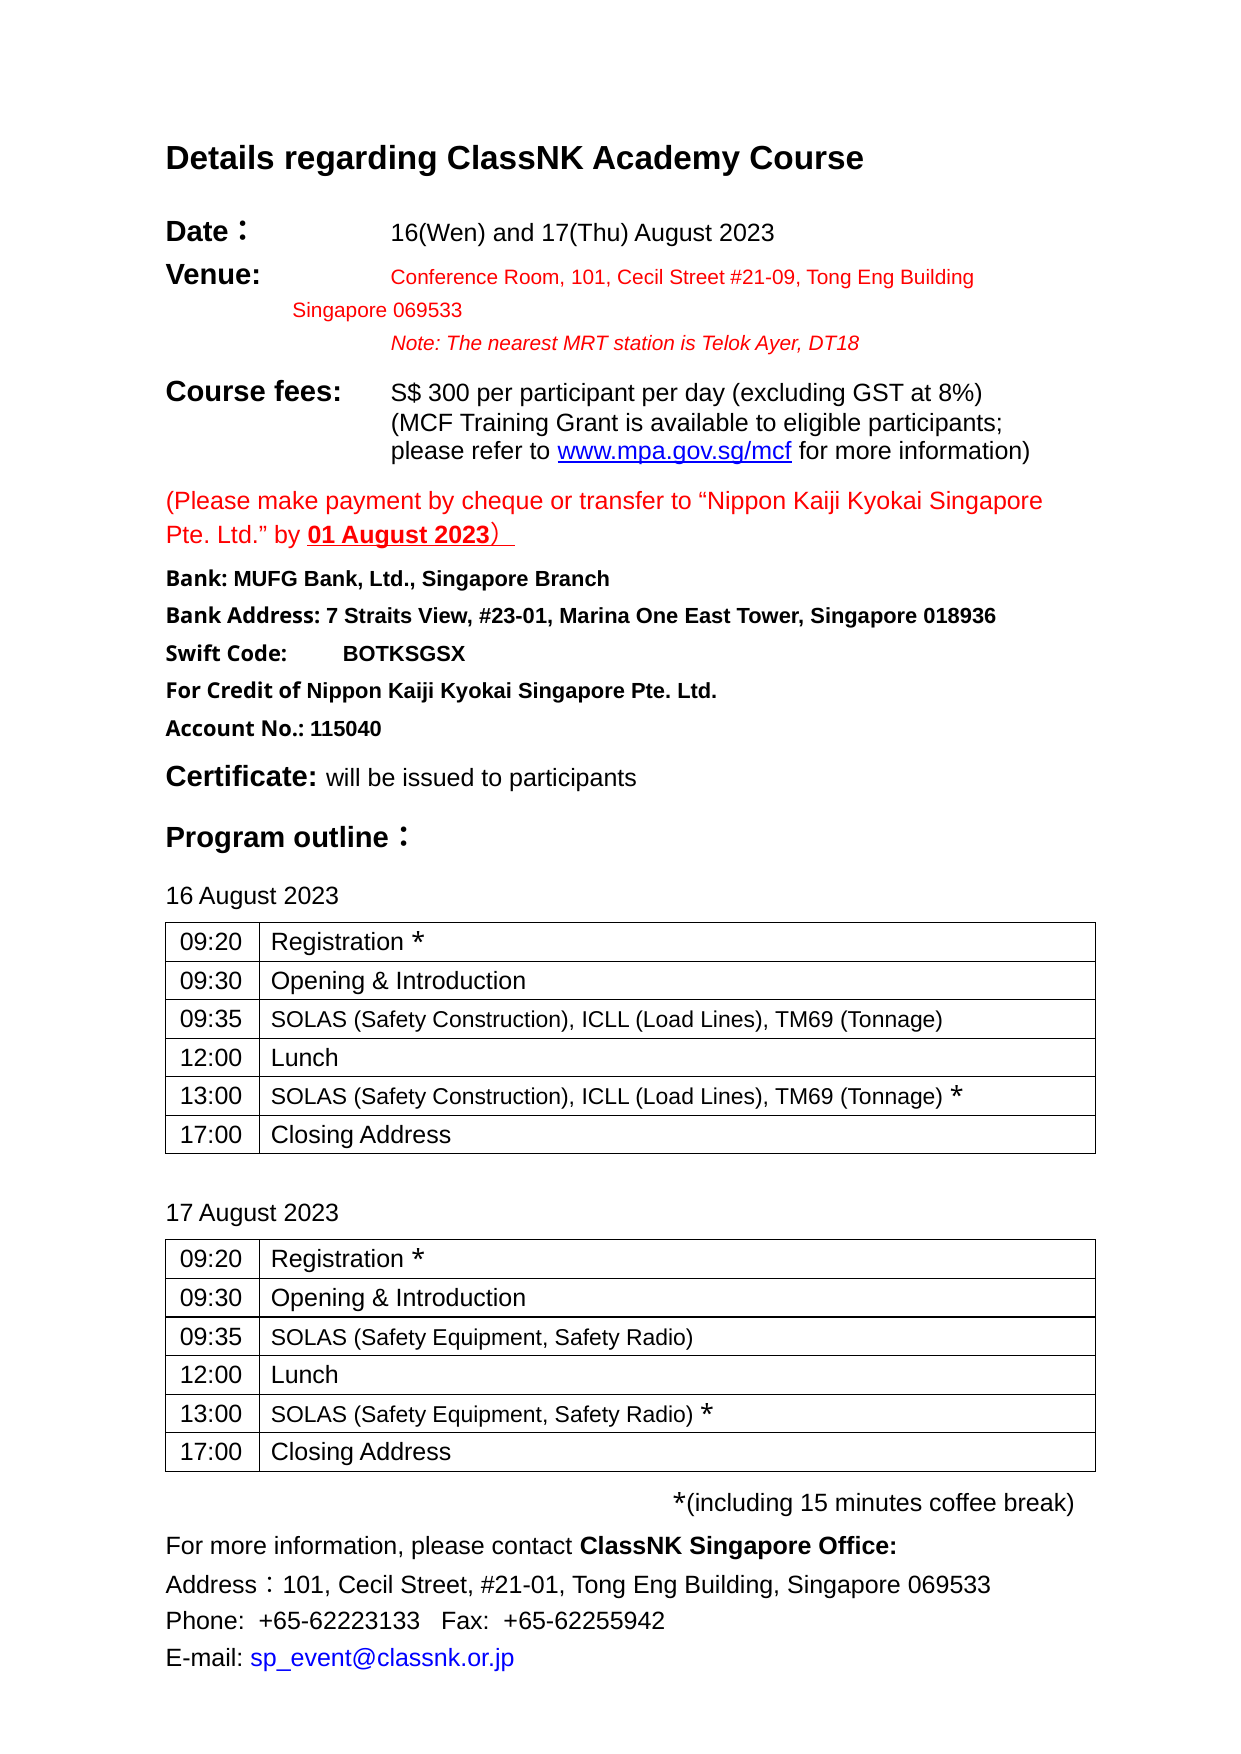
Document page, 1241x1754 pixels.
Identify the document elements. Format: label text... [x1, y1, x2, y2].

table_cell 09:35 [166, 1000, 259, 1038]
table_header Registration * [260, 923, 1095, 961]
text For more information, please contact ClassNK Singapore Office: [165, 1527, 1075, 1564]
table_cell Closing Address [260, 1116, 1095, 1153]
text Bank Address: 7 Straits View, #23-01, Marina One East Tower, Singapore 018936 [165, 597, 1075, 634]
text Certificate: will be issued to participants [165, 759, 1075, 793]
table_header 09:20 [166, 923, 259, 961]
text 16 August 2023 [165, 881, 1075, 909]
text Program outline： [165, 813, 1075, 856]
table_cell SOLAS (Safety Construction), ICLL (Load Lines), TM69 (Tonnage) [260, 1000, 1095, 1038]
table_cell 12:00 [166, 1039, 259, 1076]
table_cell SOLAS (Safety Construction), ICLL (Load Lines), TM69 (Tonnage) * [260, 1077, 1095, 1115]
table_cell 13:00 [166, 1395, 259, 1432]
text Account No.: 115040 [165, 709, 1075, 747]
text 17 August 2023 [165, 1198, 1075, 1227]
text Details regarding ClassNK Academy Course [165, 138, 1075, 176]
text *(including 15 minutes coffee break) [165, 1484, 1075, 1518]
table_cell 09:30 [166, 1279, 259, 1316]
text Swift Code: BOTKSGSX [165, 634, 1075, 672]
text Course fees: S$ 300 per participant per day (excluding GST at 8%) (MCF Training Grant is available to eligible participants; please refer to www.mpa.gov.sg/mcf for more information) [165, 374, 1075, 465]
table_header 09:20 [166, 1240, 259, 1278]
table_cell SOLAS (Safety Equipment, Safety Radio) * [260, 1395, 1095, 1432]
table_cell 17:00 [166, 1116, 259, 1153]
text E-mail: sp_event@classnk.or.jp [165, 1639, 1075, 1677]
table_cell Opening & Introduction [260, 962, 1095, 999]
table_cell 13:00 [166, 1077, 259, 1115]
text Date： 16(Wen) and 17(Thu) August 2023 [165, 208, 1075, 250]
text For Credit of Nippon Kaiji Kyokai Singapore Pte. Ltd. [165, 672, 1075, 709]
text (Please make payment by cheque or transfer to “Nippon Kaiji Kyokai Singapore Pte. Ltd.” by 01 August 2023） [166, 486, 1075, 551]
table_cell 09:35 [166, 1318, 259, 1355]
table_cell 09:30 [166, 962, 259, 999]
text Bank: MUFG Bank, Ltd., Singapore Branch [165, 559, 1075, 597]
table_cell 12:00 [166, 1356, 259, 1393]
table_cell Opening & Introduction [260, 1279, 1095, 1316]
table_cell Closing Address [260, 1433, 1095, 1471]
table_header Registration * [260, 1240, 1095, 1278]
text Address：101, Cecil Street, #21-01, Tong Eng Building, Singapore 069533 [165, 1564, 1075, 1602]
table_cell 17:00 [166, 1433, 259, 1471]
table_cell Lunch [260, 1356, 1095, 1393]
table_cell Lunch [260, 1039, 1095, 1076]
text Venue: Conference Room, 101, Cecil Street #21-09, Tong Eng Building [165, 271, 1075, 287]
table_cell SOLAS (Safety Equipment, Safety Radio) [260, 1318, 1095, 1355]
text Phone: +65-62223133 Fax: +65-62255942 [165, 1602, 1075, 1639]
